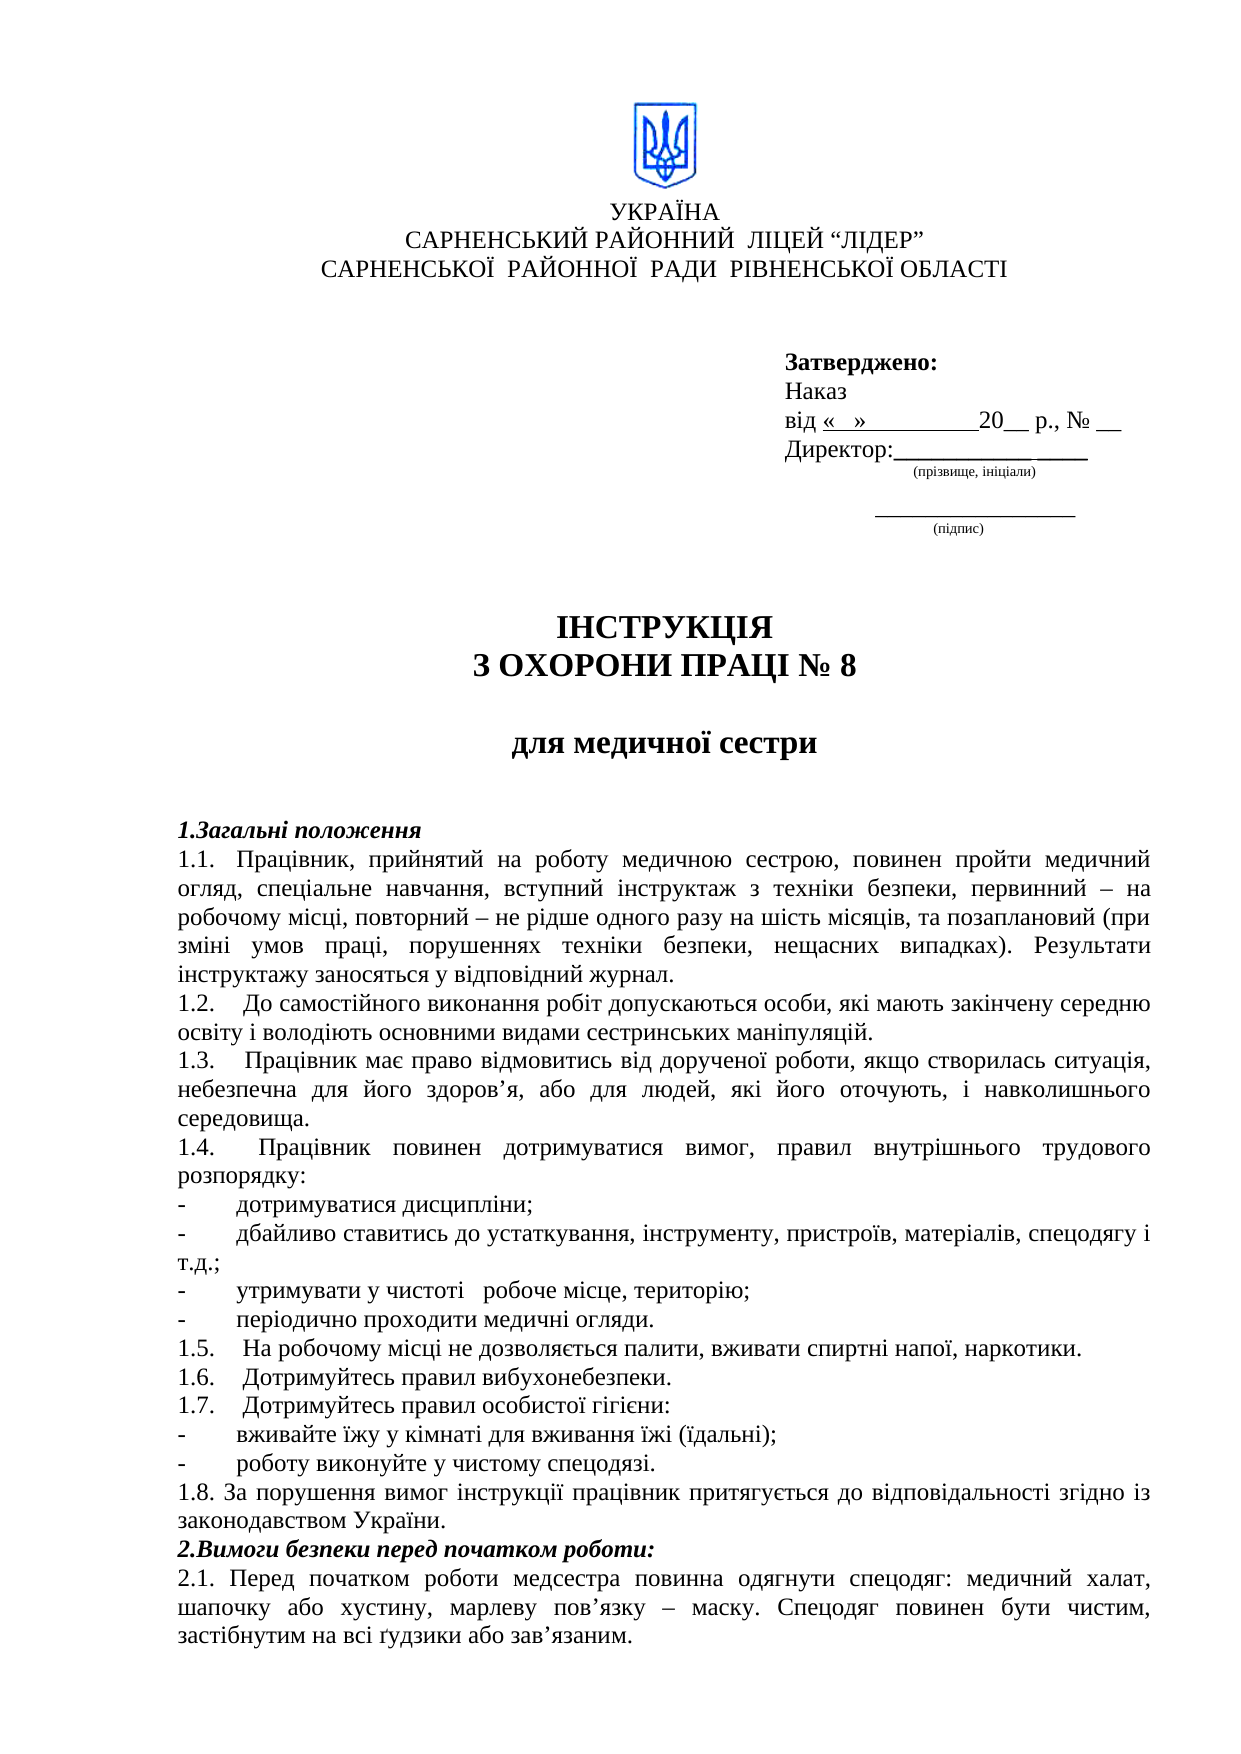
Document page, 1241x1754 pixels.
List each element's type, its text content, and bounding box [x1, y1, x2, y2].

picture [601, 93, 728, 197]
list Дотримуйтесь правил особистої гігієни: [177, 1391, 1152, 1419]
list дотримуватися дисципліни; [177, 1189, 1152, 1218]
list На робочому місці не дозволяється палити, вживати спиртні напої, наркотики. [177, 1333, 1152, 1362]
text від « » 20__ р., № __ [177, 405, 1152, 434]
text Сарненської районної ради рівненської області [177, 254, 1152, 283]
list Працівник повинен дотримуватися вимог, правил внутрішнього трудового розпорядку: [177, 1132, 1152, 1189]
text 2.Вимоги безпеки перед початком роботи: [177, 1534, 1152, 1563]
text 1.8. За порушення вимог інструкції працівник притягується до відповідальності згідно із законодавством України. [177, 1477, 1152, 1534]
text 1.Загальні положення [177, 816, 1152, 844]
list Працівник має право відмовитись від дорученої роботи, якщо створилась ситуація, небезпечна для його здоров’я, або для людей, які його оточують, і навколишнього середовища. [177, 1046, 1152, 1132]
list утримувати у чистоті робоче місце, територію; [177, 1276, 1152, 1304]
text 2.1. Перед початком роботи медсестра повинна одягнути спецодяг: медичний халат, шапочку або хустину, марлеву пов’язку – маску. Спецодяг повинен бути чистим, застібнутим на всі ґудзики або зав’язаним. [177, 1563, 1152, 1649]
list Дотримуйтесь правил вибухонебезпеки. [177, 1362, 1152, 1391]
text (підпис) [177, 520, 1152, 549]
list вживайте їжу у кімнаті для вживання їжі (їдальні); [177, 1419, 1152, 1448]
list дбайливо ставитись до устаткування, інструменту, пристроїв, матеріалів, спецодягу і т.д.; [177, 1218, 1152, 1276]
text (прізвище, ініціали) [177, 462, 1152, 491]
text Наказ [177, 376, 1152, 405]
text Затверджено: [177, 347, 1152, 376]
text З ОХОРОНИ ПРАЦІ № 8 [177, 646, 1152, 684]
list роботу виконуйте у чистому спецодязі. [177, 1448, 1152, 1477]
list До самостійного виконання робіт допускаються особи, які мають закінчену середню освіту і володіють основними видами сестринських маніпуляцій. [177, 988, 1152, 1046]
text Україна [177, 197, 1152, 226]
list періодично проходити медичні огляди. [177, 1304, 1152, 1333]
text ________________ [177, 491, 1152, 520]
text ІНСТРУКЦІЯ [177, 607, 1152, 646]
list Працівник, прийнятий на роботу медичною сестрою, повинен пройти медичний огляд, спеціальне навчання, вступний інструктаж з техніки безпеки, первинний – на робочому місці, повторний – не рідше одного разу на шість місяців, та позаплановий (при зміні умов праці, порушеннях техніки безпеки, нещасних випадках). Результати інструктажу заносяться у відповідний журнал. [177, 844, 1152, 988]
text Директор:___________ ____ [177, 434, 1152, 462]
text для медичної сестри [177, 722, 1152, 761]
text САРНЕНСЬКий РАЙОННИЙ ЛІЦЕЙ “ЛІДЕР” [177, 226, 1152, 254]
